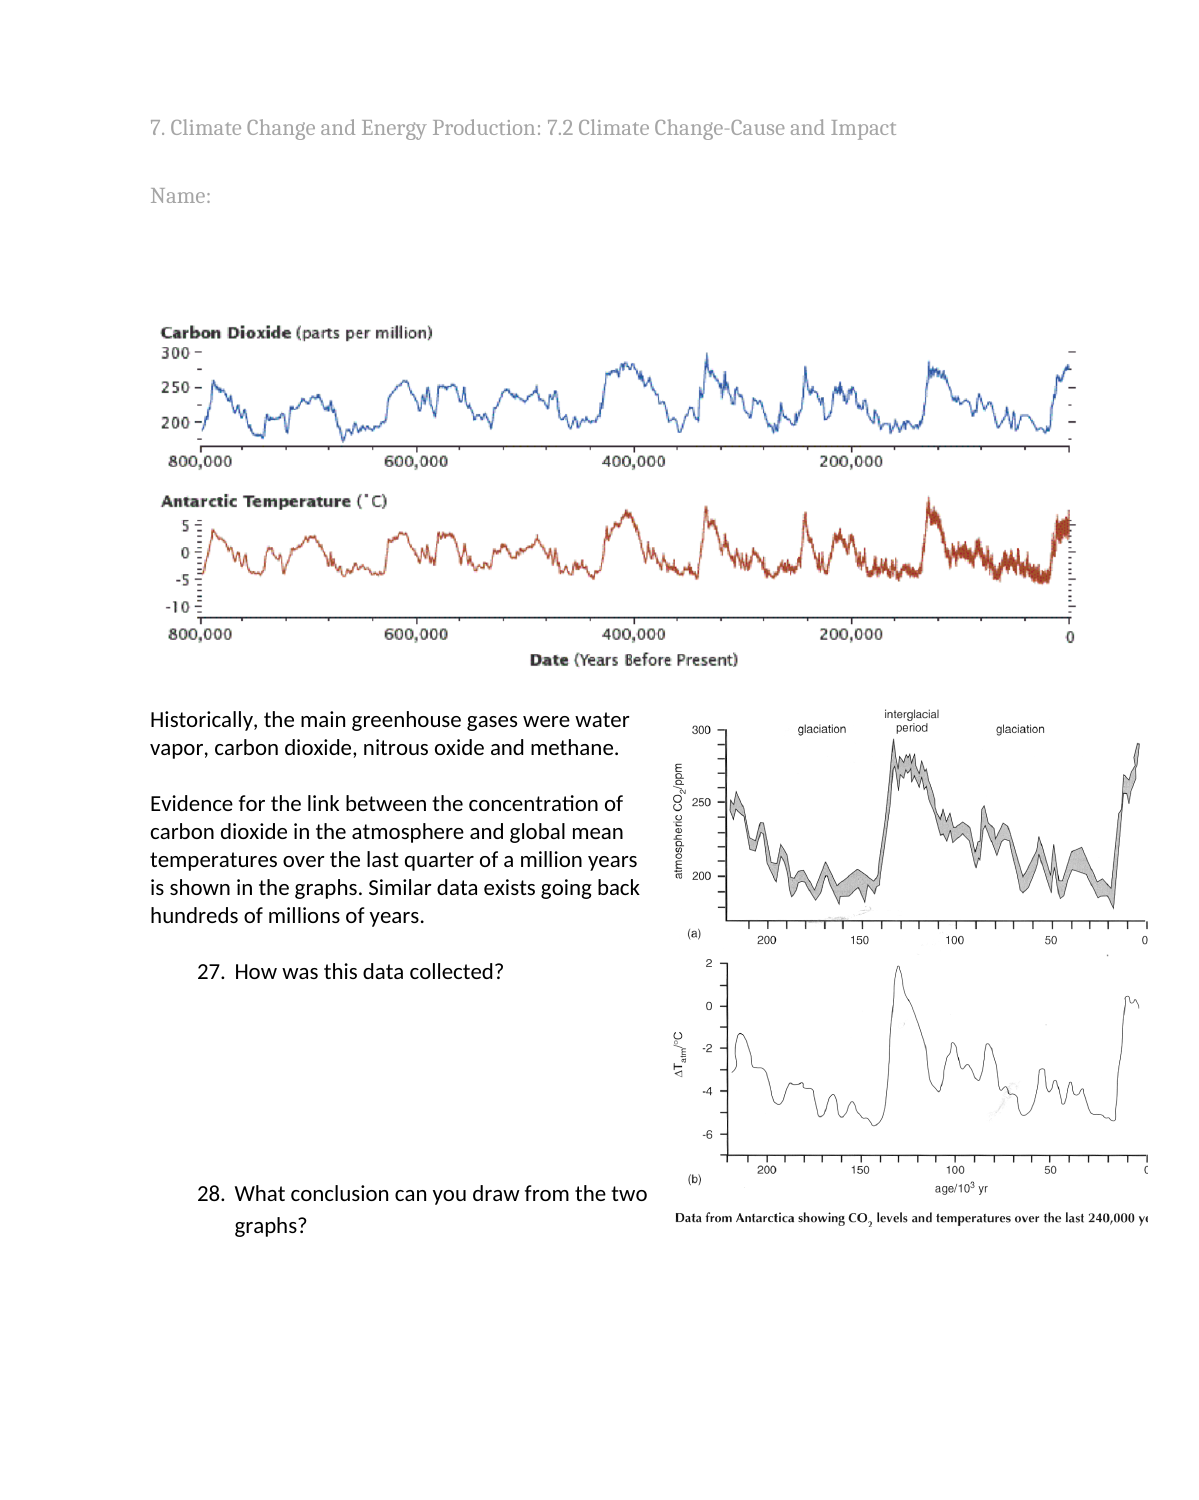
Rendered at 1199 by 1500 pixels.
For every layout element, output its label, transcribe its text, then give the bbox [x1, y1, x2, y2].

picture [150, 322, 1095, 678]
picture [668, 705, 1150, 1229]
text Historically, the main greenhouse gases were water vapor, carbon dioxide, nitrous oxide and methane. [150, 705, 668, 761]
list What conclusion can you draw from the two graphs? [197, 1179, 1049, 1239]
list How was this data collected? [197, 957, 668, 986]
text Evidence for the link between the concentration of carbon dioxide in the atmosphere and global mean temperatures over the last quarter of a million years is shown in the graphs. Similar data exists going back hundreds of millions of years. [150, 789, 668, 929]
